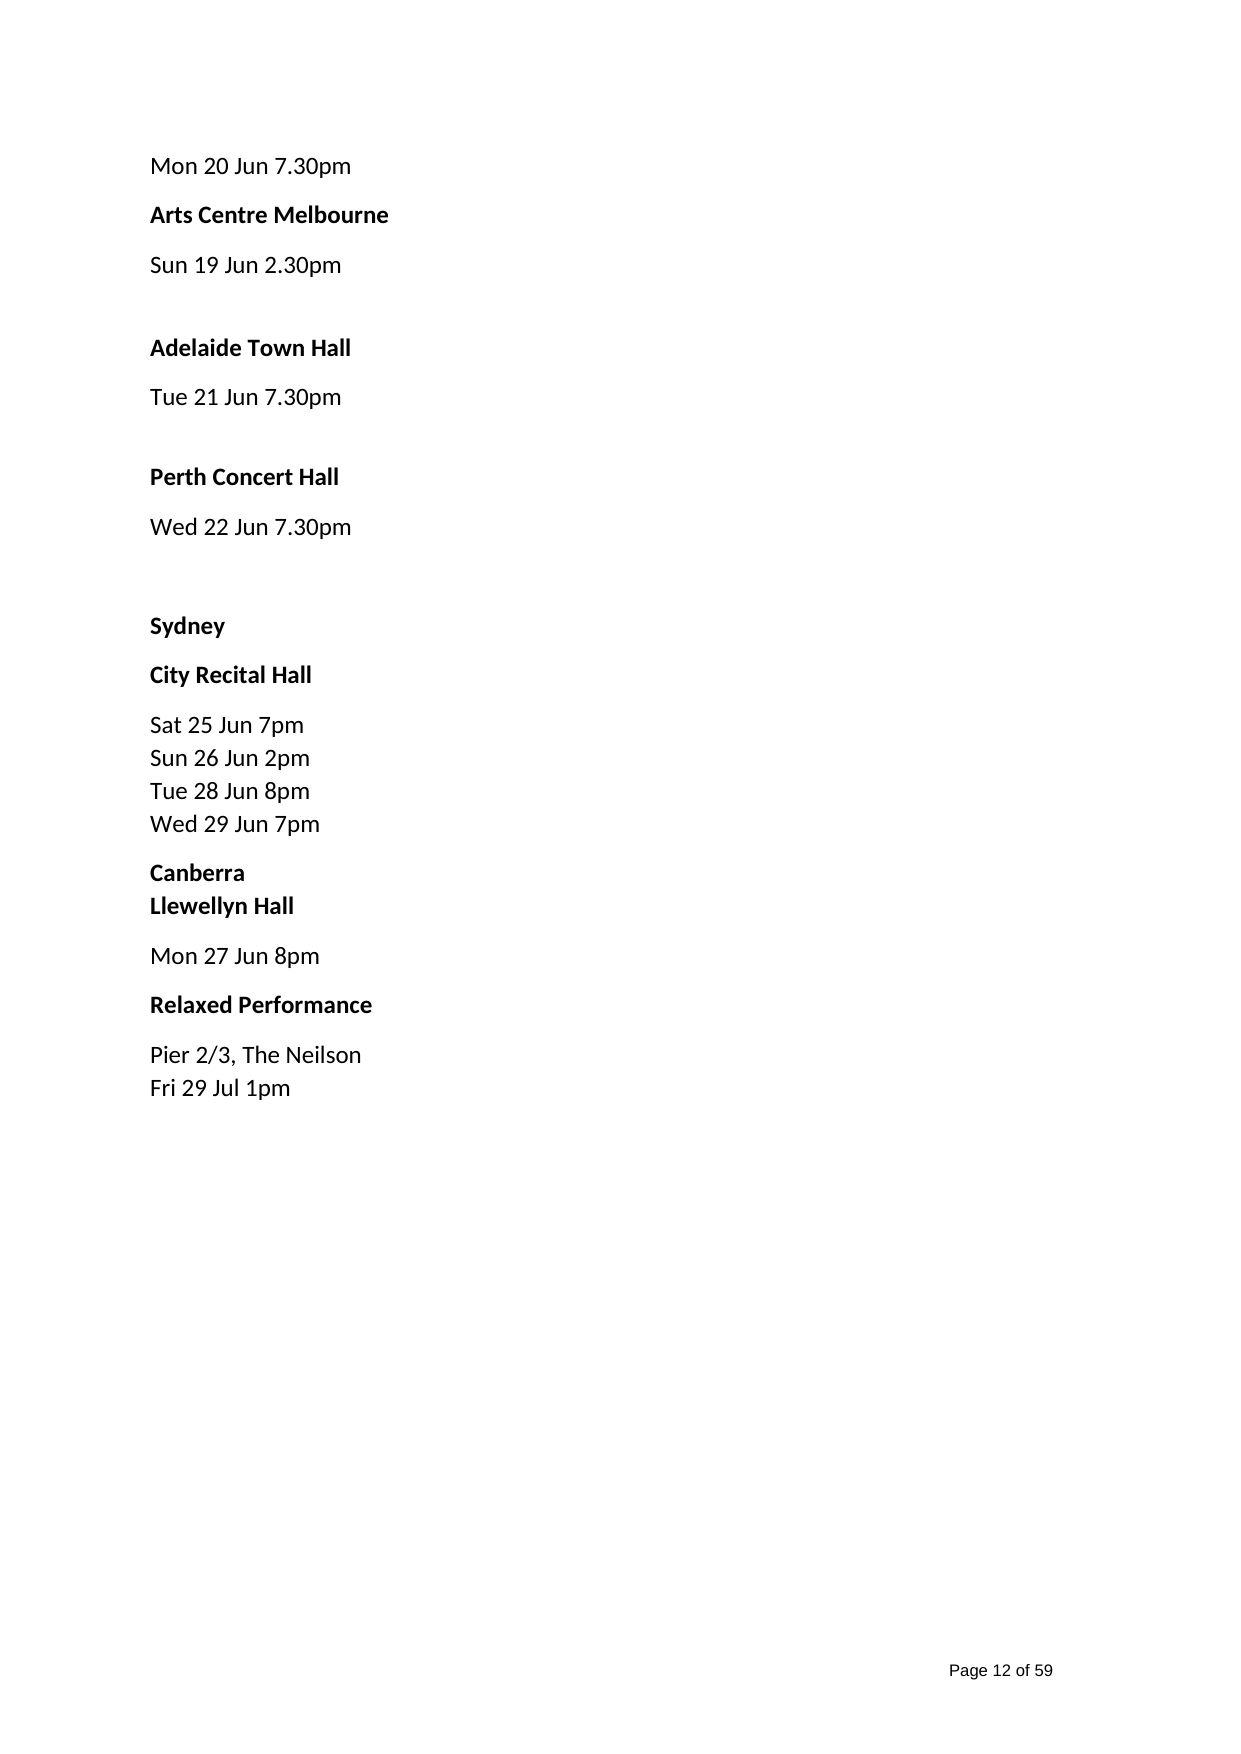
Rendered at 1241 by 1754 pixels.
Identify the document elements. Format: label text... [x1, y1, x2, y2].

text Tue 21 Jun 7.30pm [150, 381, 1090, 442]
text Sun 19 Jun 2.30pm [150, 249, 1090, 280]
text Pier 2/3, The Neilson Fri 29 Jul 1pm [150, 1039, 1090, 1102]
text Sat 25 Jun 7pm Sun 26 Jun 2pm Tue 28 Jun 8pm Wed 29 Jun 7pm [150, 709, 1090, 838]
text Wed 22 Jun 7.30pm [150, 511, 1090, 541]
text Adelaide Town Hall [150, 299, 1090, 362]
text Mon 27 Jun 8pm [150, 940, 1090, 970]
text Canberra Llewellyn Hall [150, 857, 1090, 921]
text Relaxed Performance [150, 989, 1090, 1020]
text Perth Concert Hall [150, 461, 1090, 492]
text Sydney [150, 610, 1090, 640]
text City Recital Hall [150, 659, 1090, 690]
text Arts Centre Melbourne [150, 199, 1090, 230]
text Mon 20 Jun 7.30pm [150, 150, 1090, 181]
